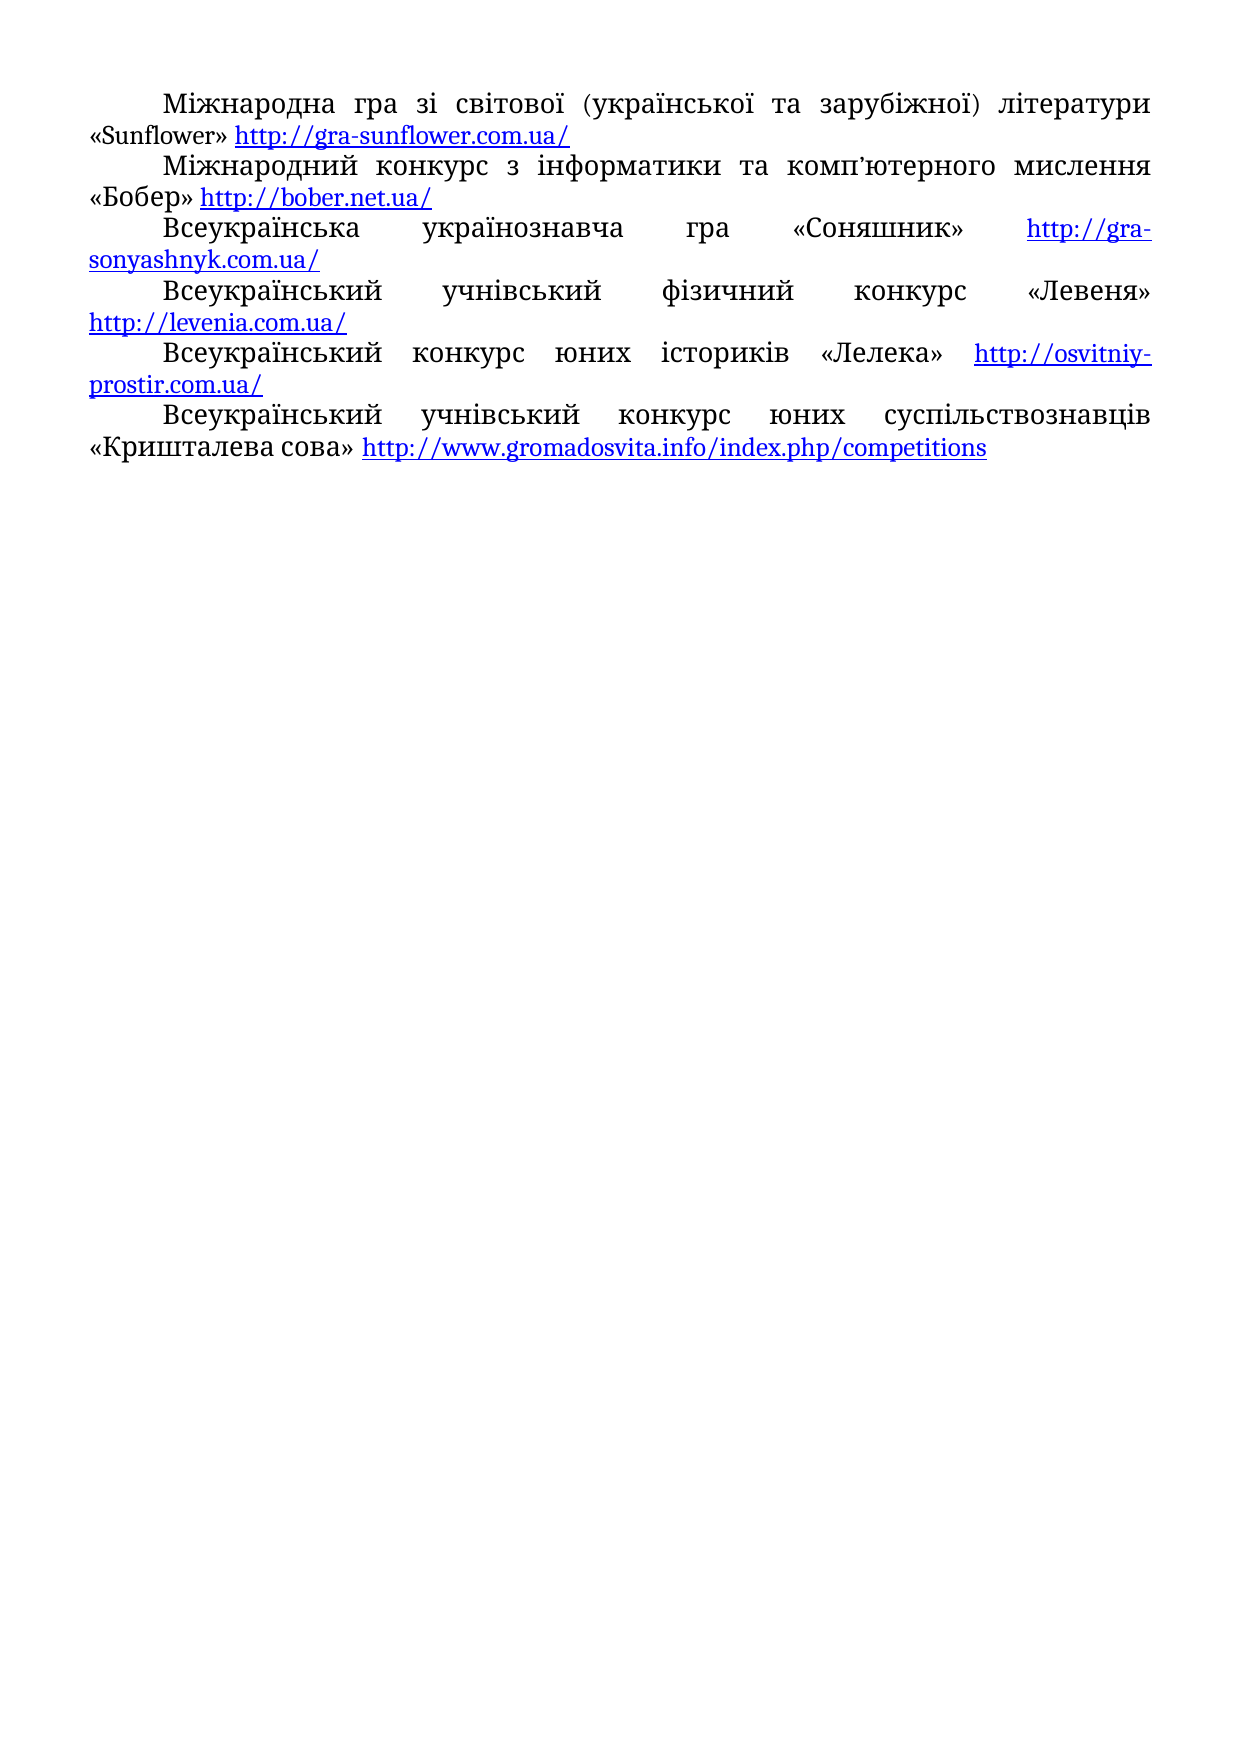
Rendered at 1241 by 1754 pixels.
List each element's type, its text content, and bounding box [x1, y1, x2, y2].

text Всеукраїнський учнівський фізичний конкурс «Левеня» http://levenia.com.ua/ [89, 276, 1152, 338]
text Всеукраїнський учнівський конкурс юних суспільствознавців «Кришталева сова» http://www.gromadosvita.info/index.php/competitions [89, 400, 1152, 463]
text Всеукраїнська українознавча гра «Соняшник» http://gra-sonyashnyk.com.ua/ [89, 213, 1152, 276]
text Міжнародний конкурс з інформатики та комп’ютерного мислення «Бобер» http://bober.net.ua/ [89, 151, 1152, 213]
text Всеукраїнський конкурс юних істориків «Лелека» http://osvitniy-prostir.com.ua/ [89, 338, 1152, 400]
text Міжнародна гра зі світової (української та зарубіжної) літератури «Sunflower» http://gra-sunflower.com.ua/ [89, 89, 1152, 151]
